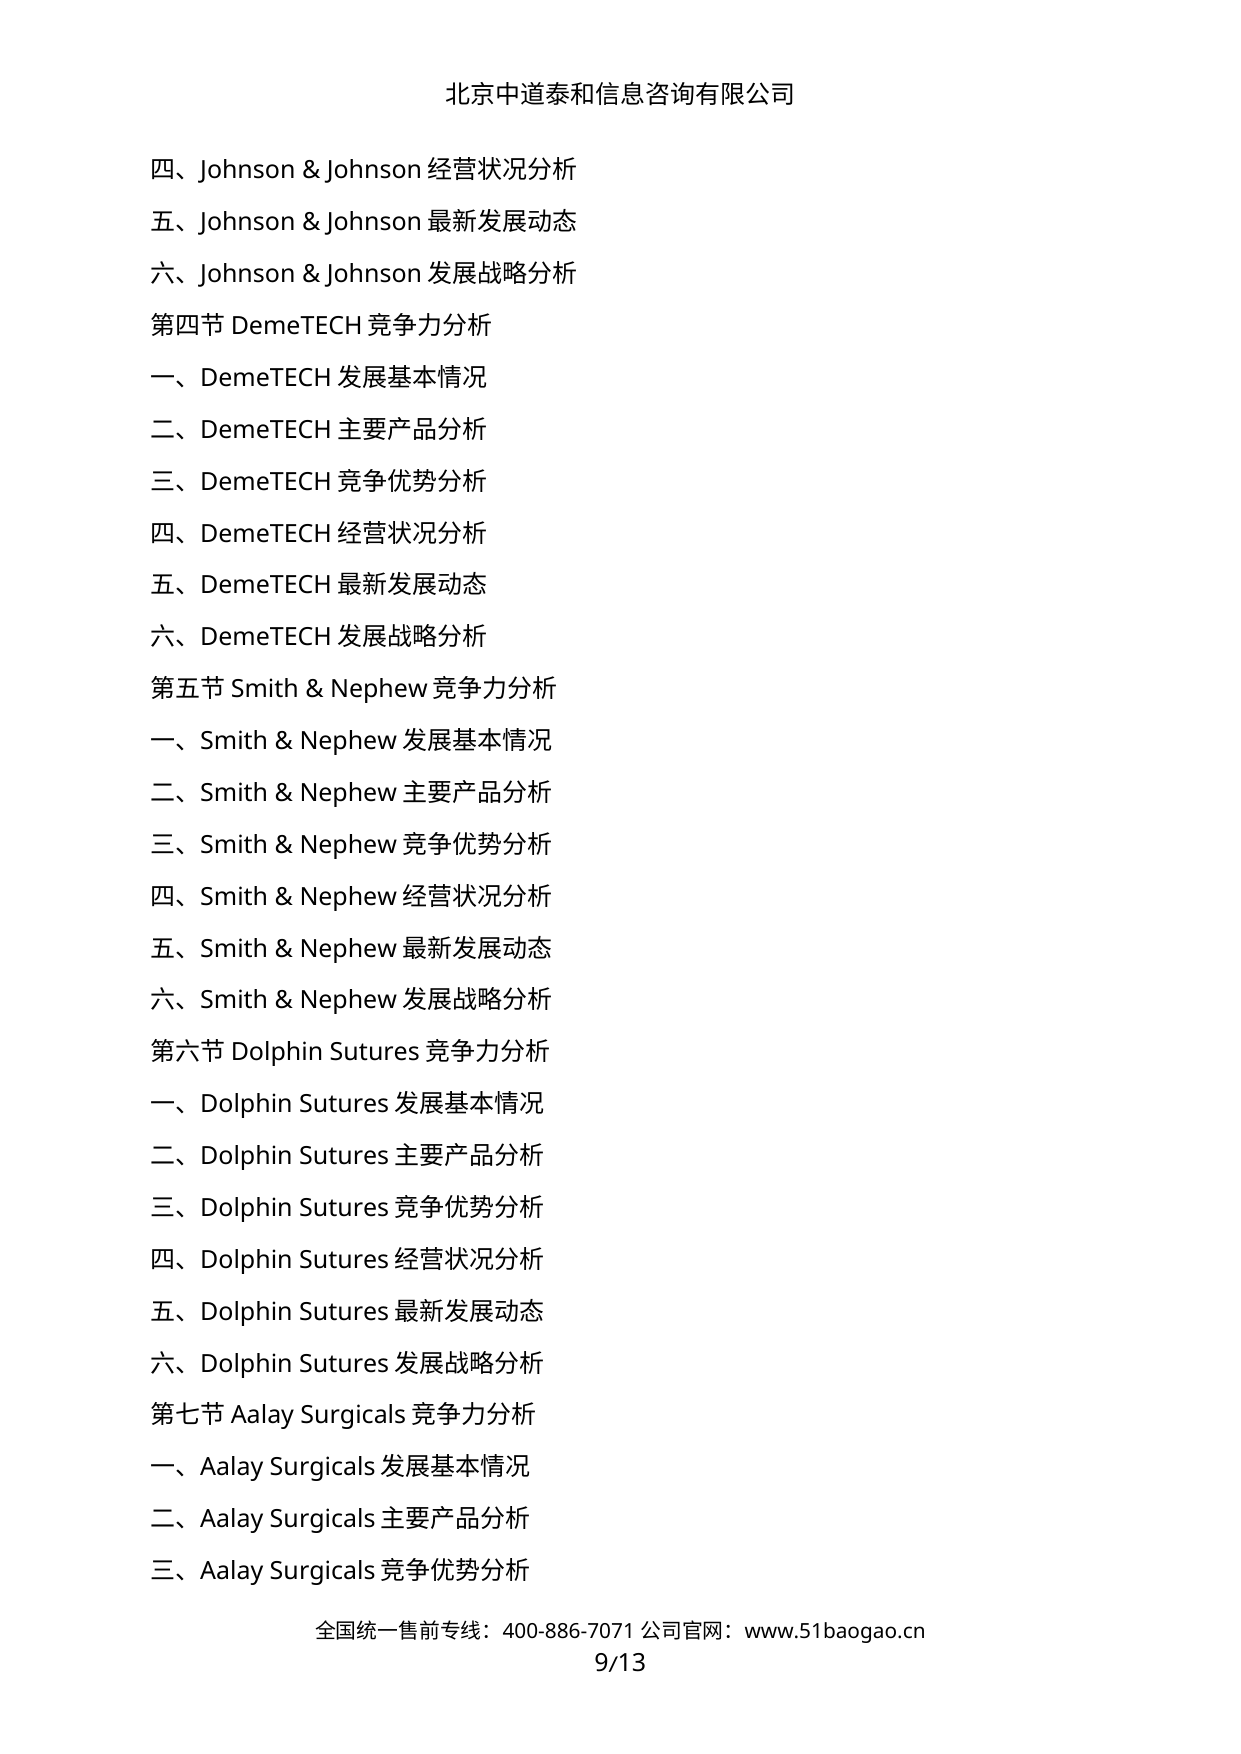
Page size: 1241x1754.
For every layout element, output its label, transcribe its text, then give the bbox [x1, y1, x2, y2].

text 第五节 Smith & Nephew竞争力分析 [150, 669, 1090, 705]
text 二、Aalay Surgicals主要产品分析 [150, 1499, 1090, 1535]
text 六、Smith & Nephew发展战略分析 [150, 980, 1090, 1016]
text 第四节 DemeTECH竞争力分析 [150, 306, 1090, 342]
text 一、Aalay Surgicals发展基本情况 [150, 1447, 1090, 1483]
text 第七节 Aalay Surgicals竞争力分析 [150, 1395, 1090, 1431]
text 一、Smith & Nephew发展基本情况 [150, 721, 1090, 757]
text 五、Smith & Nephew最新发展动态 [150, 928, 1090, 964]
text 第六节 Dolphin Sutures竞争力分析 [150, 1032, 1090, 1068]
text 五、Dolphin Sutures最新发展动态 [150, 1291, 1090, 1327]
text 一、Dolphin Sutures发展基本情况 [150, 1084, 1090, 1120]
text 四、Johnson & Johnson经营状况分析 [150, 150, 1090, 186]
text 五、DemeTECH最新发展动态 [150, 565, 1090, 601]
text 二、Dolphin Sutures主要产品分析 [150, 1136, 1090, 1172]
text 二、DemeTECH主要产品分析 [150, 409, 1090, 446]
text 四、Smith & Nephew经营状况分析 [150, 876, 1090, 912]
text 三、Smith & Nephew竞争优势分析 [150, 824, 1090, 861]
text 三、Aalay Surgicals竞争优势分析 [150, 1551, 1090, 1587]
text 四、DemeTECH经营状况分析 [150, 513, 1090, 549]
text 六、DemeTECH发展战略分析 [150, 617, 1090, 653]
text 五、Johnson & Johnson最新发展动态 [150, 202, 1090, 238]
text 四、Dolphin Sutures经营状况分析 [150, 1239, 1090, 1276]
text 三、Dolphin Sutures竞争优势分析 [150, 1187, 1090, 1224]
text 二、Smith & Nephew主要产品分析 [150, 772, 1090, 809]
text 一、DemeTECH发展基本情况 [150, 357, 1090, 394]
text 三、DemeTECH竞争优势分析 [150, 461, 1090, 497]
text 六、Dolphin Sutures发展战略分析 [150, 1343, 1090, 1379]
text 六、Johnson & Johnson发展战略分析 [150, 254, 1090, 290]
